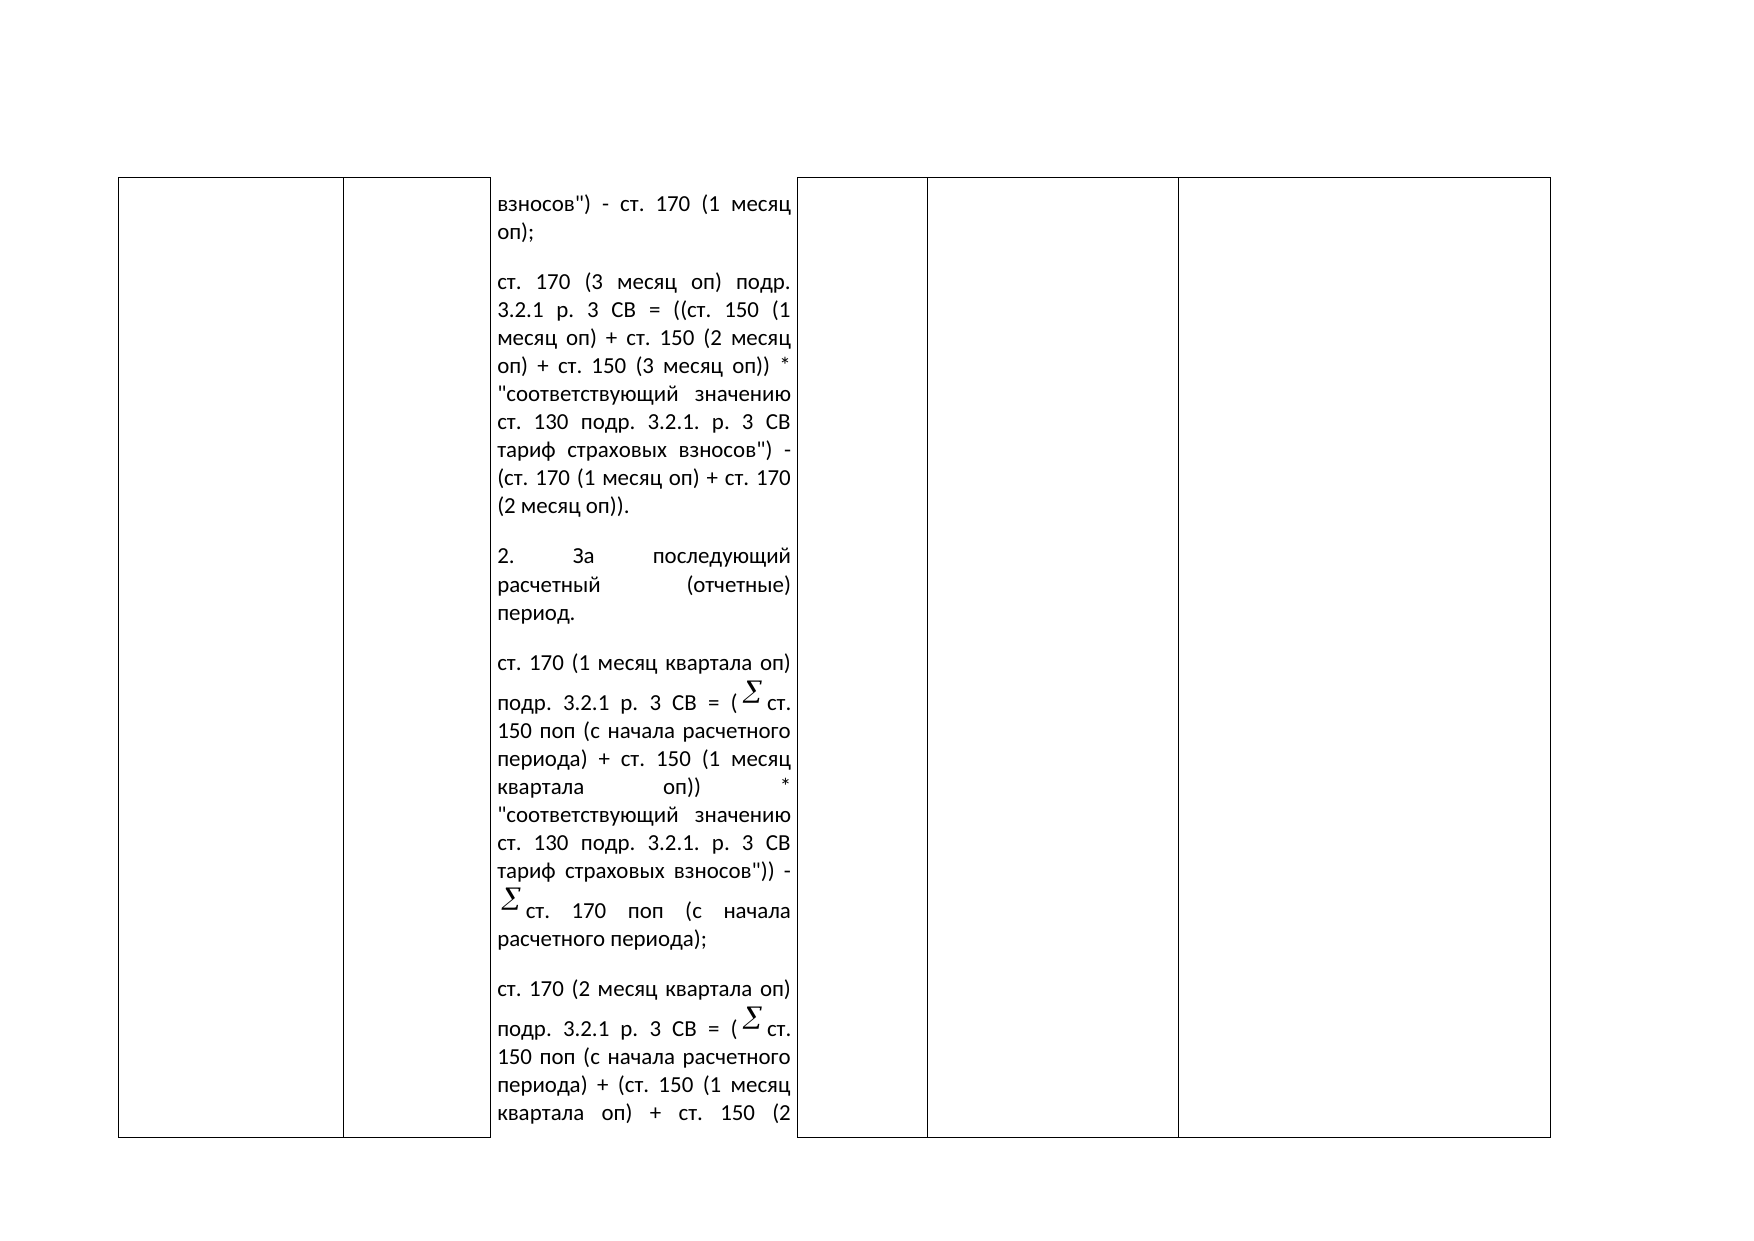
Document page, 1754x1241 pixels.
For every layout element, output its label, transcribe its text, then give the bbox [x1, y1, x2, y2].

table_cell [491, 963, 797, 1137]
table_cell ст. 170 (1 месяц квартала оп) подр. 3.2.1 р. 3 СВ = (ст. 150 поп (с начала расчетного периода) + ст. 150 (1 месяц квартала оп)) * "соответствующий значению ст. 130 подр. 3.2.1. р. 3 СВ тариф страховых взносов")) - ст. 170 поп (с начала расчетного периода); [491, 636, 797, 962]
table_cell ст. 170 (3 месяц оп) подр. 3.2.1 р. 3 СВ = ((ст. 150 (1 месяц оп) + ст. 150 (2 месяц оп) + ст. 150 (3 месяц оп)) * "соответствующий значению ст. 130 подр. 3.2.1. р. 3 СВ тариф страховых взносов") - (ст. 170 (1 месяц оп) + ст. 170 (2 месяц оп)). [491, 256, 797, 530]
table_cell 2. За последующий расчетный (отчетные) период. [491, 530, 797, 636]
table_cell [491, 177, 797, 256]
